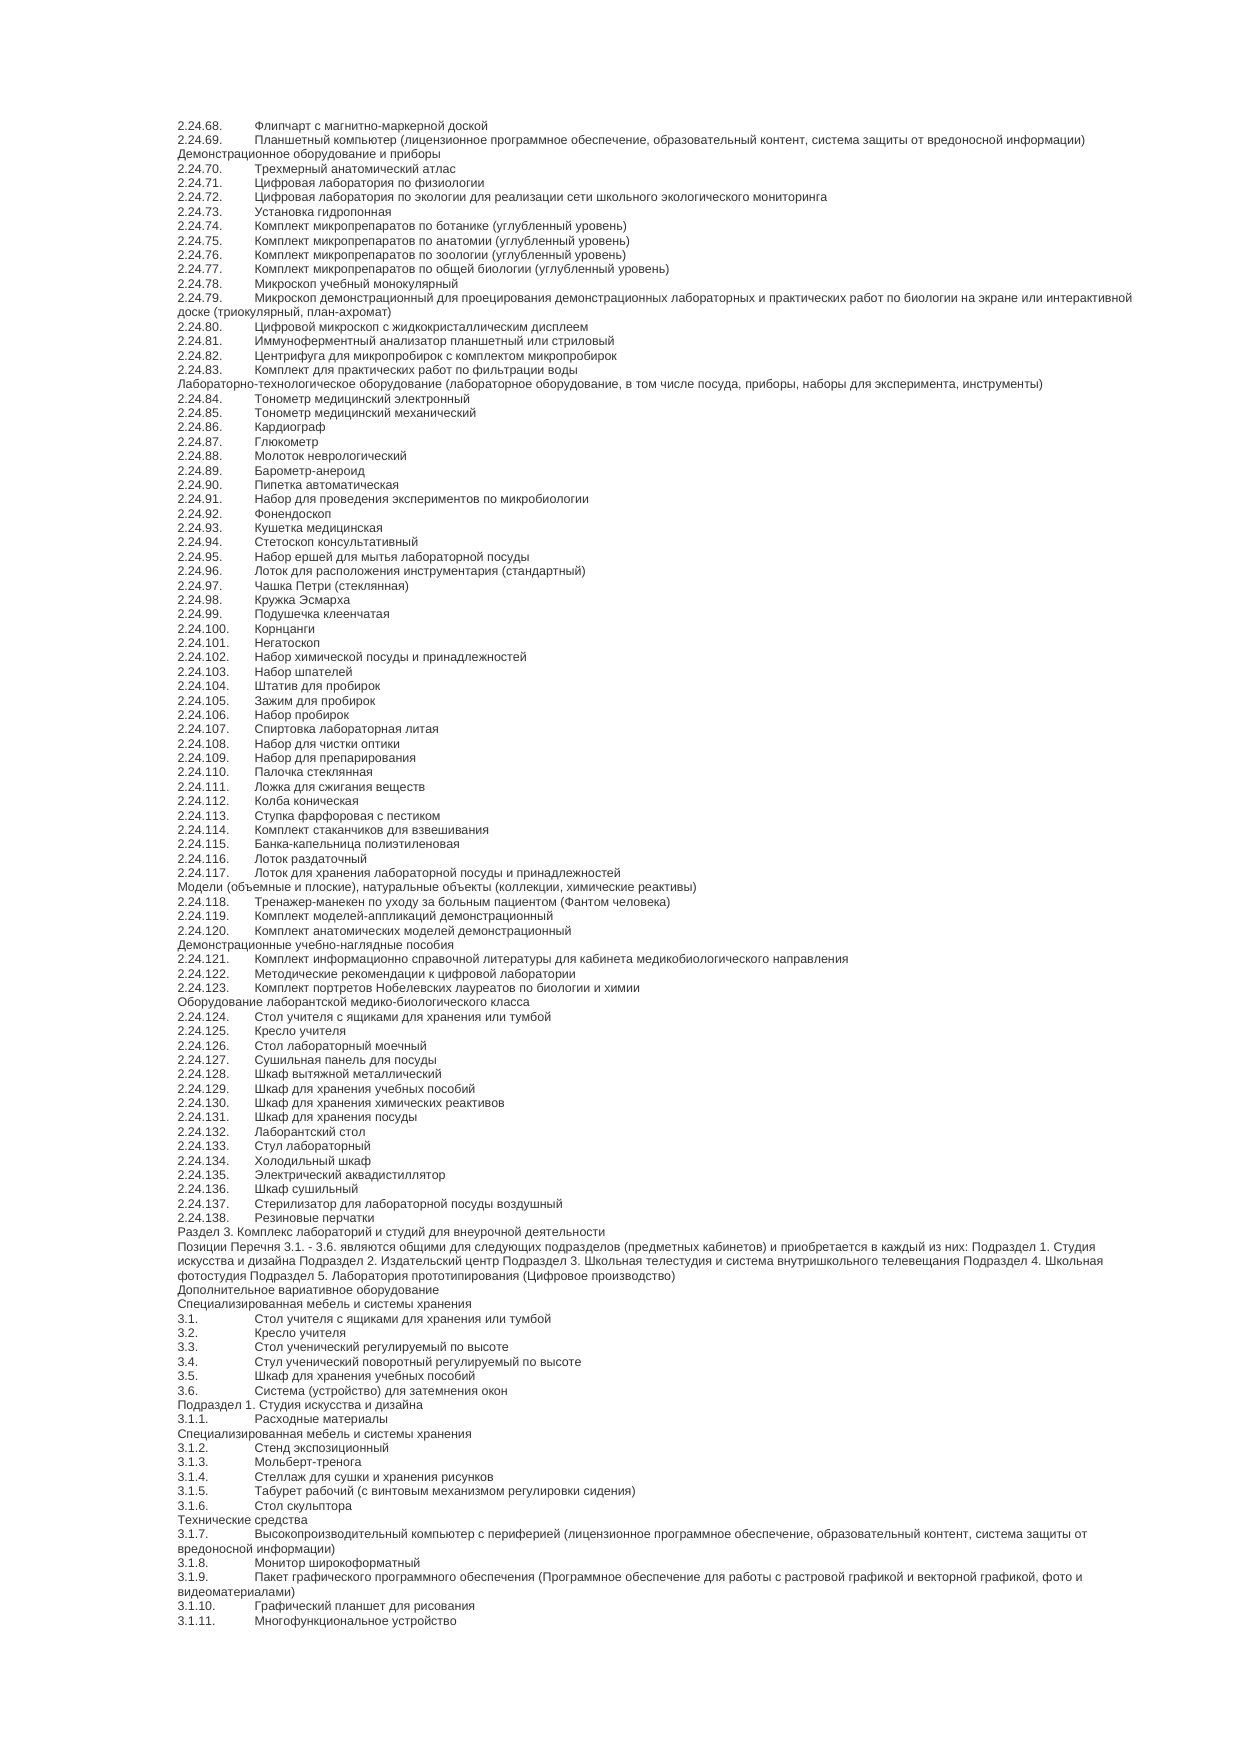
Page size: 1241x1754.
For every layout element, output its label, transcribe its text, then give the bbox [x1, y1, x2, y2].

text 3.1.7. Высокопроизводительный компьютер с периферией (лицензионное программное обеспечение, образовательный контент, система защиты от вредоносной информации) [177, 1527, 1152, 1556]
text 2.24.68. Флипчарт с магнитно-маркерной доской [177, 118, 1152, 132]
text 2.24.81. Иммуноферментный анализатор планшетный или стриловый [177, 334, 1152, 348]
text 2.24.127. Сушильная панель для посуды [177, 1052, 1152, 1067]
text 2.24.94. Стетоскоп консультативный [177, 535, 1152, 549]
text 3.1. Стол учителя с ящиками для хранения или тумбой [177, 1311, 1152, 1326]
text 2.24.78. Микроскоп учебный монокулярный [177, 276, 1152, 291]
text 3.4. Стул ученический поворотный регулируемый по высоте [177, 1354, 1152, 1369]
text 3.6. Система (устройство) для затемнения окон [177, 1383, 1152, 1397]
text 2.24.120. Комплект анатомических моделей демонстрационный [177, 923, 1152, 937]
text 2.24.79. Микроскоп демонстрационный для проецирования демонстрационных лабораторных и практических работ по биологии на экране или интерактивной доске (триокулярный, план-ахромат) [177, 291, 1152, 319]
text 2.24.135. Электрический аквадистиллятор [177, 1167, 1152, 1182]
text 2.24.86. Кардиограф [177, 420, 1152, 434]
text 2.24.136. Шкаф сушильный [177, 1182, 1152, 1196]
text Специализированная мебель и системы хранения [177, 1426, 1152, 1441]
text 3.1.6. Стол скульптора [177, 1498, 1152, 1512]
text 2.24.121. Комплект информационно справочной литературы для кабинета медикобиологического направления [177, 952, 1152, 966]
text 2.24.113. Ступка фарфоровая с пестиком [177, 808, 1152, 822]
text 2.24.114. Комплект стаканчиков для взвешивания [177, 822, 1152, 837]
text 2.24.118. Тренажер-манекен по уходу за больным пациентом (Фантом человека) [177, 894, 1152, 909]
text 2.24.84. Тонометр медицинский электронный [177, 391, 1152, 406]
text 2.24.69. Планшетный компьютер (лицензионное программное обеспечение, образовательный контент, система защиты от вредоносной информации) [177, 132, 1152, 147]
text 3.3. Стол ученический регулируемый по высоте [177, 1340, 1152, 1354]
text 2.24.115. Банка-капельница полиэтиленовая [177, 837, 1152, 851]
text 2.24.77. Комплект микропрепаратов по общей биологии (углубленный уровень) [177, 262, 1152, 276]
text 2.24.129. Шкаф для хранения учебных пособий [177, 1081, 1152, 1096]
text 2.24.73. Установка гидропонная [177, 204, 1152, 219]
text 2.24.72. Цифровая лаборатория по экологии для реализации сети школьного экологического мониторинга [177, 190, 1152, 204]
text 2.24.99. Подушечка клеенчатая [177, 607, 1152, 621]
text 2.24.106. Набор пробирок [177, 707, 1152, 722]
text 2.24.70. Трехмерный анатомический атлас [177, 161, 1152, 176]
text 2.24.137. Стерилизатор для лабораторной посуды воздушный [177, 1196, 1152, 1211]
text 2.24.125. Кресло учителя [177, 1024, 1152, 1038]
text 2.24.124. Стол учителя с ящиками для хранения или тумбой [177, 1009, 1152, 1024]
text 2.24.71. Цифровая лаборатория по физиологии [177, 176, 1152, 190]
text Демонстрационное оборудование и приборы [177, 147, 1152, 161]
text 2.24.138. Резиновые перчатки [177, 1211, 1152, 1225]
text Подраздел 1. Студия искусства и дизайна [177, 1397, 1152, 1412]
text 2.24.102. Набор химической посуды и принадлежностей [177, 650, 1152, 664]
text 2.24.123. Комплект портретов Нобелевских лауреатов по биологии и химии [177, 981, 1152, 995]
text 2.24.130. Шкаф для хранения химических реактивов [177, 1096, 1152, 1110]
text 3.1.10. Графический планшет для рисования [177, 1599, 1152, 1613]
text 2.24.132. Лаборантский стол [177, 1124, 1152, 1139]
text 2.24.116. Лоток раздаточный [177, 851, 1152, 866]
text 2.24.96. Лоток для расположения инструментария (стандартный) [177, 564, 1152, 578]
text 2.24.83. Комплект для практических работ по фильтрации воды [177, 362, 1152, 377]
text 2.24.117. Лоток для хранения лабораторной посуды и принадлежностей [177, 866, 1152, 880]
text 2.24.88. Молоток неврологический [177, 449, 1152, 463]
text 2.24.131. Шкаф для хранения посуды [177, 1110, 1152, 1124]
text 2.24.109. Набор для препарирования [177, 751, 1152, 765]
text 2.24.119. Комплект моделей-аппликаций демонстрационный [177, 909, 1152, 923]
text 2.24.89. Барометр-анероид [177, 463, 1152, 477]
text Раздел 3. Комплекс лабораторий и студий для внеурочной деятельности [177, 1225, 1152, 1239]
text 2.24.128. Шкаф вытяжной металлический [177, 1067, 1152, 1081]
text 3.1.3. Мольберт-тренога [177, 1455, 1152, 1469]
text 2.24.110. Палочка стеклянная [177, 765, 1152, 779]
text 2.24.90. Пипетка автоматическая [177, 477, 1152, 492]
text Технические средства [177, 1512, 1152, 1527]
text 2.24.111. Ложка для сжигания веществ [177, 779, 1152, 794]
text 2.24.101. Негатоскоп [177, 636, 1152, 650]
text 2.24.80. Цифровой микроскоп с жидкокристаллическим дисплеем [177, 319, 1152, 334]
text 3.1.1. Расходные материалы [177, 1412, 1152, 1426]
text 3.1.11. Многофункциональное устройство [177, 1613, 1152, 1627]
text 2.24.87. Глюкометр [177, 434, 1152, 449]
text 2.24.107. Спиртовка лабораторная литая [177, 722, 1152, 736]
text 2.24.98. Кружка Эсмарха [177, 592, 1152, 607]
text Лабораторно-технологическое оборудование (лабораторное оборудование, в том числе посуда, приборы, наборы для эксперимента, инструменты) [177, 377, 1152, 391]
text 2.24.100. Корнцанги [177, 621, 1152, 636]
text 3.5. Шкаф для хранения учебных пособий [177, 1369, 1152, 1383]
text 2.24.97. Чашка Петри (стеклянная) [177, 578, 1152, 592]
text 2.24.93. Кушетка медицинская [177, 521, 1152, 535]
text 2.24.112. Колба коническая [177, 794, 1152, 808]
text Оборудование лаборантской медико-биологического класса [177, 995, 1152, 1009]
text 3.1.4. Стеллаж для сушки и хранения рисунков [177, 1469, 1152, 1484]
text 2.24.108. Набор для чистки оптики [177, 736, 1152, 751]
text Позиции Перечня 3.1. - 3.6. являются общими для следующих подразделов (предметных кабинетов) и приобретается в каждый из них: Подраздел 1. Студия искусства и дизайна Подраздел 2. Издательский центр Подраздел 3. Школьная телестудия и система внутришкольного телевещания Подраздел 4. Школьная фотостудия Подраздел 5. Лаборатория прототипирования (Цифровое производство) [177, 1239, 1152, 1282]
text Демонстрационные учебно-наглядные пособия [177, 937, 1152, 952]
text 3.1.5. Табурет рабочий (с винтовым механизмом регулировки сидения) [177, 1484, 1152, 1498]
text 2.24.134. Холодильный шкаф [177, 1153, 1152, 1167]
text 2.24.92. Фонендоскоп [177, 506, 1152, 521]
text 2.24.76. Комплект микропрепаратов по зоологии (углубленный уровень) [177, 247, 1152, 262]
text 2.24.103. Набор шпателей [177, 664, 1152, 679]
text 2.24.82. Центрифуга для микропробирок с комплектом микропробирок [177, 348, 1152, 362]
text 2.24.85. Тонометр медицинский механический [177, 406, 1152, 420]
text 3.1.8. Монитор широкоформатный [177, 1556, 1152, 1570]
text 2.24.91. Набор для проведения экспериментов по микробиологии [177, 492, 1152, 506]
text 2.24.75. Комплект микропрепаратов по анатомии (углубленный уровень) [177, 233, 1152, 247]
text 2.24.126. Стол лабораторный моечный [177, 1038, 1152, 1052]
text Специализированная мебель и системы хранения [177, 1297, 1152, 1311]
text 3.1.2. Стенд экспозиционный [177, 1441, 1152, 1455]
text 2.24.122. Методические рекомендации к цифровой лаборатории [177, 966, 1152, 981]
text 3.2. Кресло учителя [177, 1326, 1152, 1340]
text 2.24.105. Зажим для пробирок [177, 693, 1152, 707]
text 2.24.133. Стул лабораторный [177, 1139, 1152, 1153]
text 2.24.95. Набор ершей для мытья лабораторной посуды [177, 549, 1152, 564]
text 2.24.104. Штатив для пробирок [177, 679, 1152, 693]
text Дополнительное вариативное оборудование [177, 1282, 1152, 1297]
text Модели (объемные и плоские), натуральные объекты (коллекции, химические реактивы) [177, 880, 1152, 894]
text 2.24.74. Комплект микропрепаратов по ботанике (углубленный уровень) [177, 219, 1152, 233]
text 3.1.9. Пакет графического программного обеспечения (Программное обеспечение для работы с растровой графикой и векторной графикой, фото и видеоматериалами) [177, 1570, 1152, 1599]
